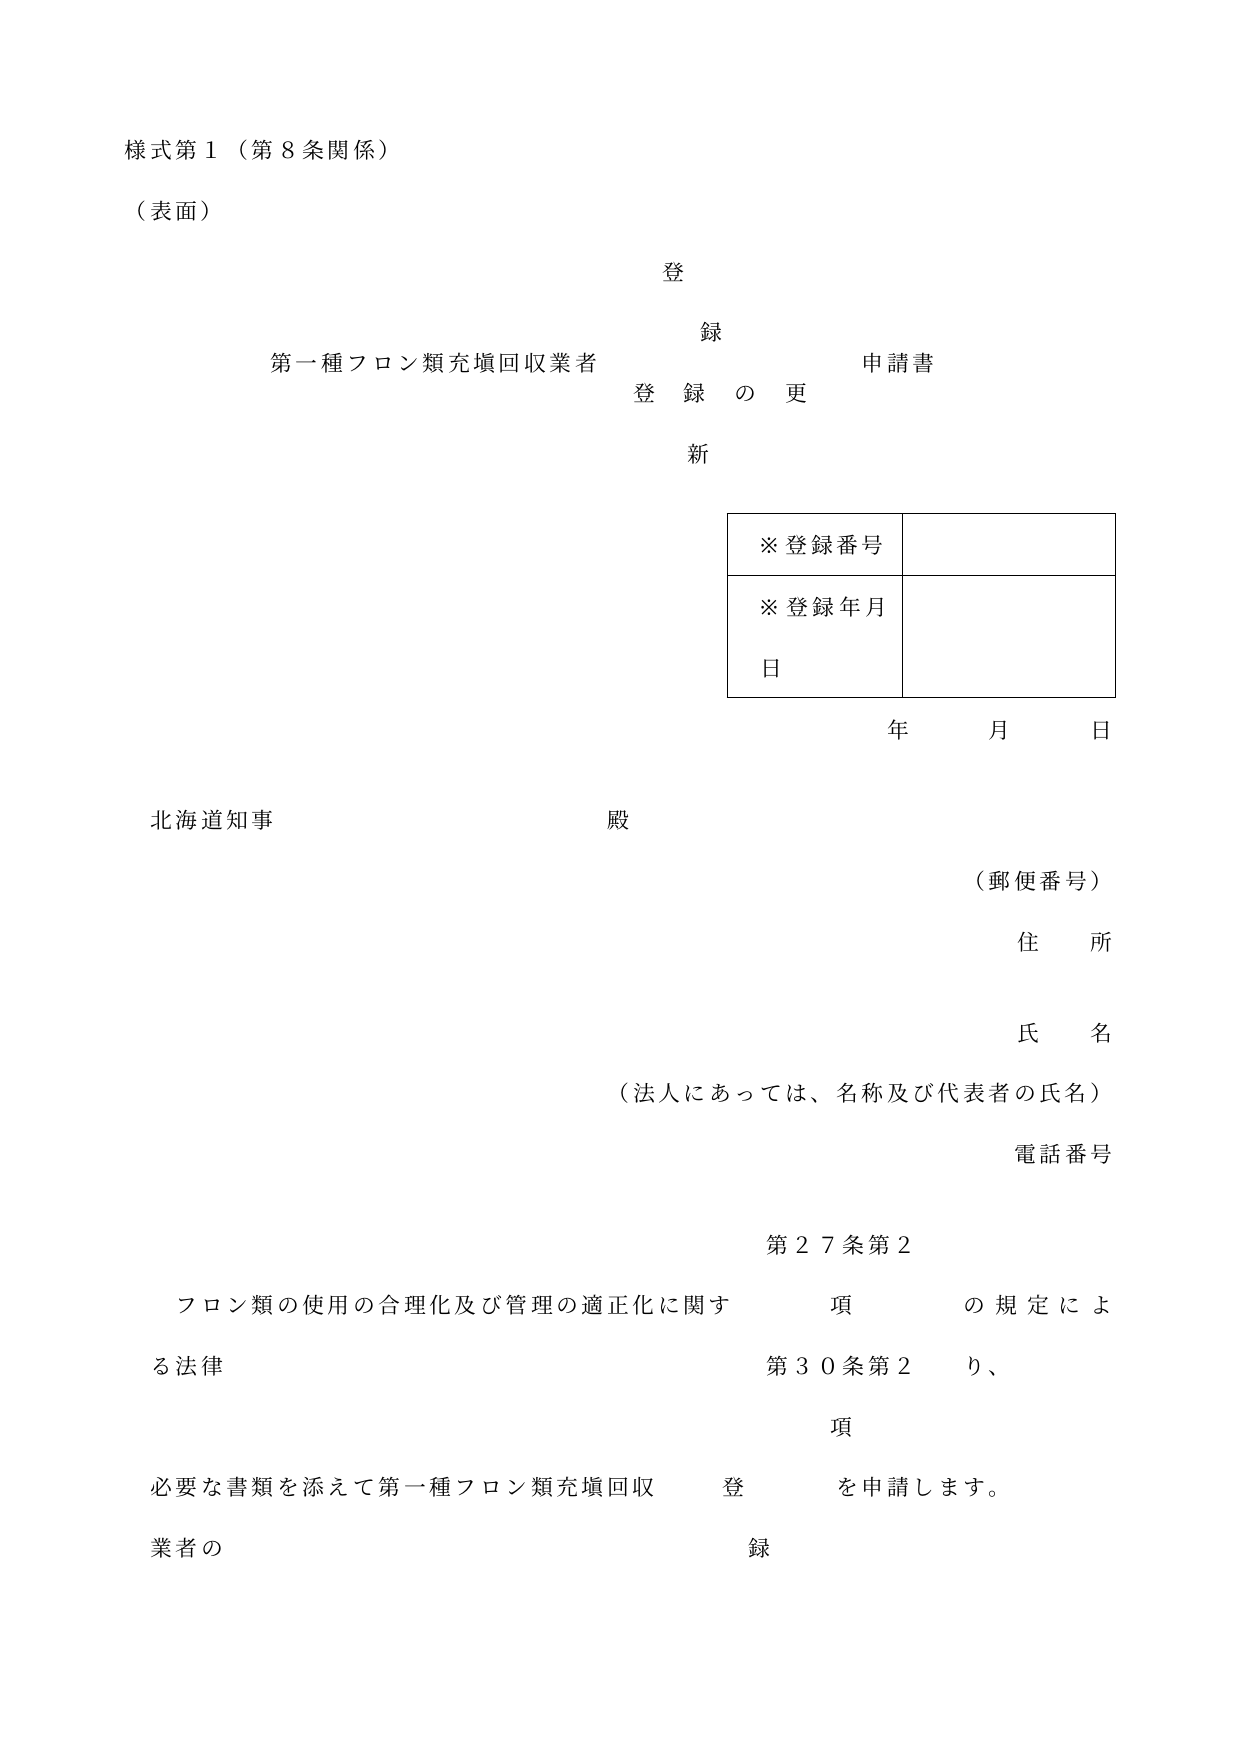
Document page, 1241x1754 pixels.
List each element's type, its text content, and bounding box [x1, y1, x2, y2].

table_header の規定により、 [936, 1214, 1127, 1456]
text 様式第１（第８条関係） [124, 119, 1116, 180]
table_cell [903, 576, 1115, 697]
table_cell 登録 登録の更新 [670, 1456, 824, 1577]
text 氏名 [124, 1001, 1116, 1062]
table_header ※登録番号 [728, 514, 902, 575]
text 住所 [124, 910, 1116, 971]
table_header 申請書 [804, 240, 1127, 483]
text （郵便番号） [124, 850, 1116, 910]
table_header フロン類の使用の合理化及び管理の適正化に関する法律 [125, 1214, 746, 1456]
text （表面） [124, 180, 1116, 240]
table_header 第２７条第２項 第３０条第２項 [746, 1214, 936, 1456]
table_cell を申請します。 [824, 1456, 1127, 1577]
table_header 第一種フロン類充塡回収業者 [125, 240, 612, 483]
text 電話番号 [124, 1123, 1116, 1183]
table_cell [125, 1456, 670, 1577]
text （法人にあっては、名称及び代表者の氏名） [124, 1062, 1116, 1123]
text 年 月 日 [124, 698, 1116, 759]
table_cell ※登録年月日 [728, 576, 902, 697]
text 北海道知事 殿 [124, 789, 1116, 850]
table_header 登録 登録の更新 [612, 240, 804, 483]
table_header [903, 514, 1115, 575]
